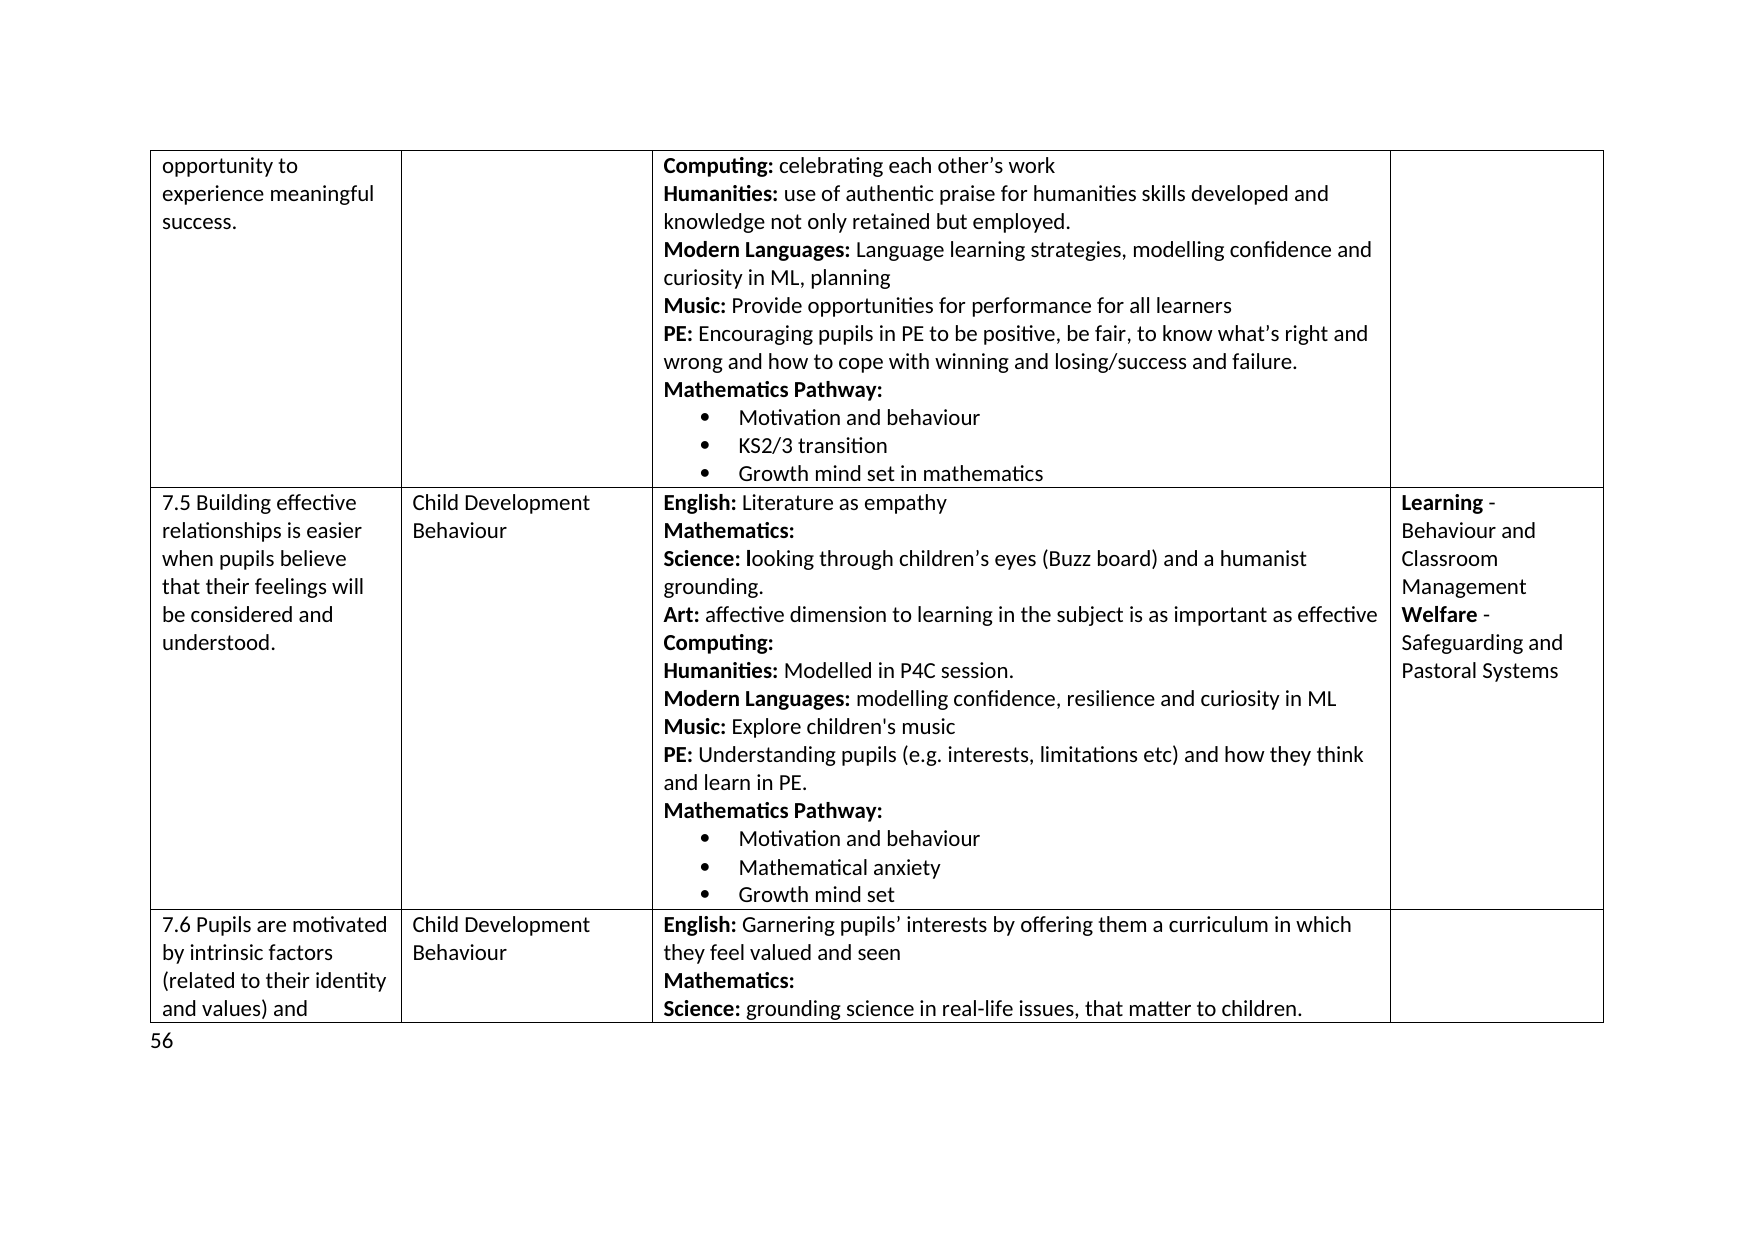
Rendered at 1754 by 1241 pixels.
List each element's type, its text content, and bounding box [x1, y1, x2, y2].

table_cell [402, 151, 652, 487]
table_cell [1391, 151, 1603, 487]
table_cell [402, 910, 652, 1022]
table_cell [1391, 910, 1603, 1022]
table_cell Child Development Behaviour [402, 488, 652, 909]
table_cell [653, 151, 1390, 487]
table_cell 7.5 Building effective relationships is easier when pupils believe that their feelings will be considered and understood. [151, 488, 401, 909]
table_cell English: Literature as empathy Mathematics: Science: looking through children’s eyes (Buzz board) and a humanist grounding. Art: affective dimension to learning in the subject is as important as effective Computing: Humanities: Modelled in P4C session. Modern Languages: modelling confidence, resilience and curiosity in ML Music: Explore children's music PE: Understanding pupils (e.g. interests, limitations etc) and how they think and learn in PE. Mathematics Pathway: Motivation and behaviour Mathematical anxiety Growth mind set [653, 488, 1390, 909]
table_cell Learning - Behaviour and Classroom Management Welfare - Safeguarding and Pastoral Systems [1391, 488, 1603, 909]
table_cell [653, 910, 1390, 1022]
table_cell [151, 910, 401, 1022]
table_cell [151, 151, 401, 487]
